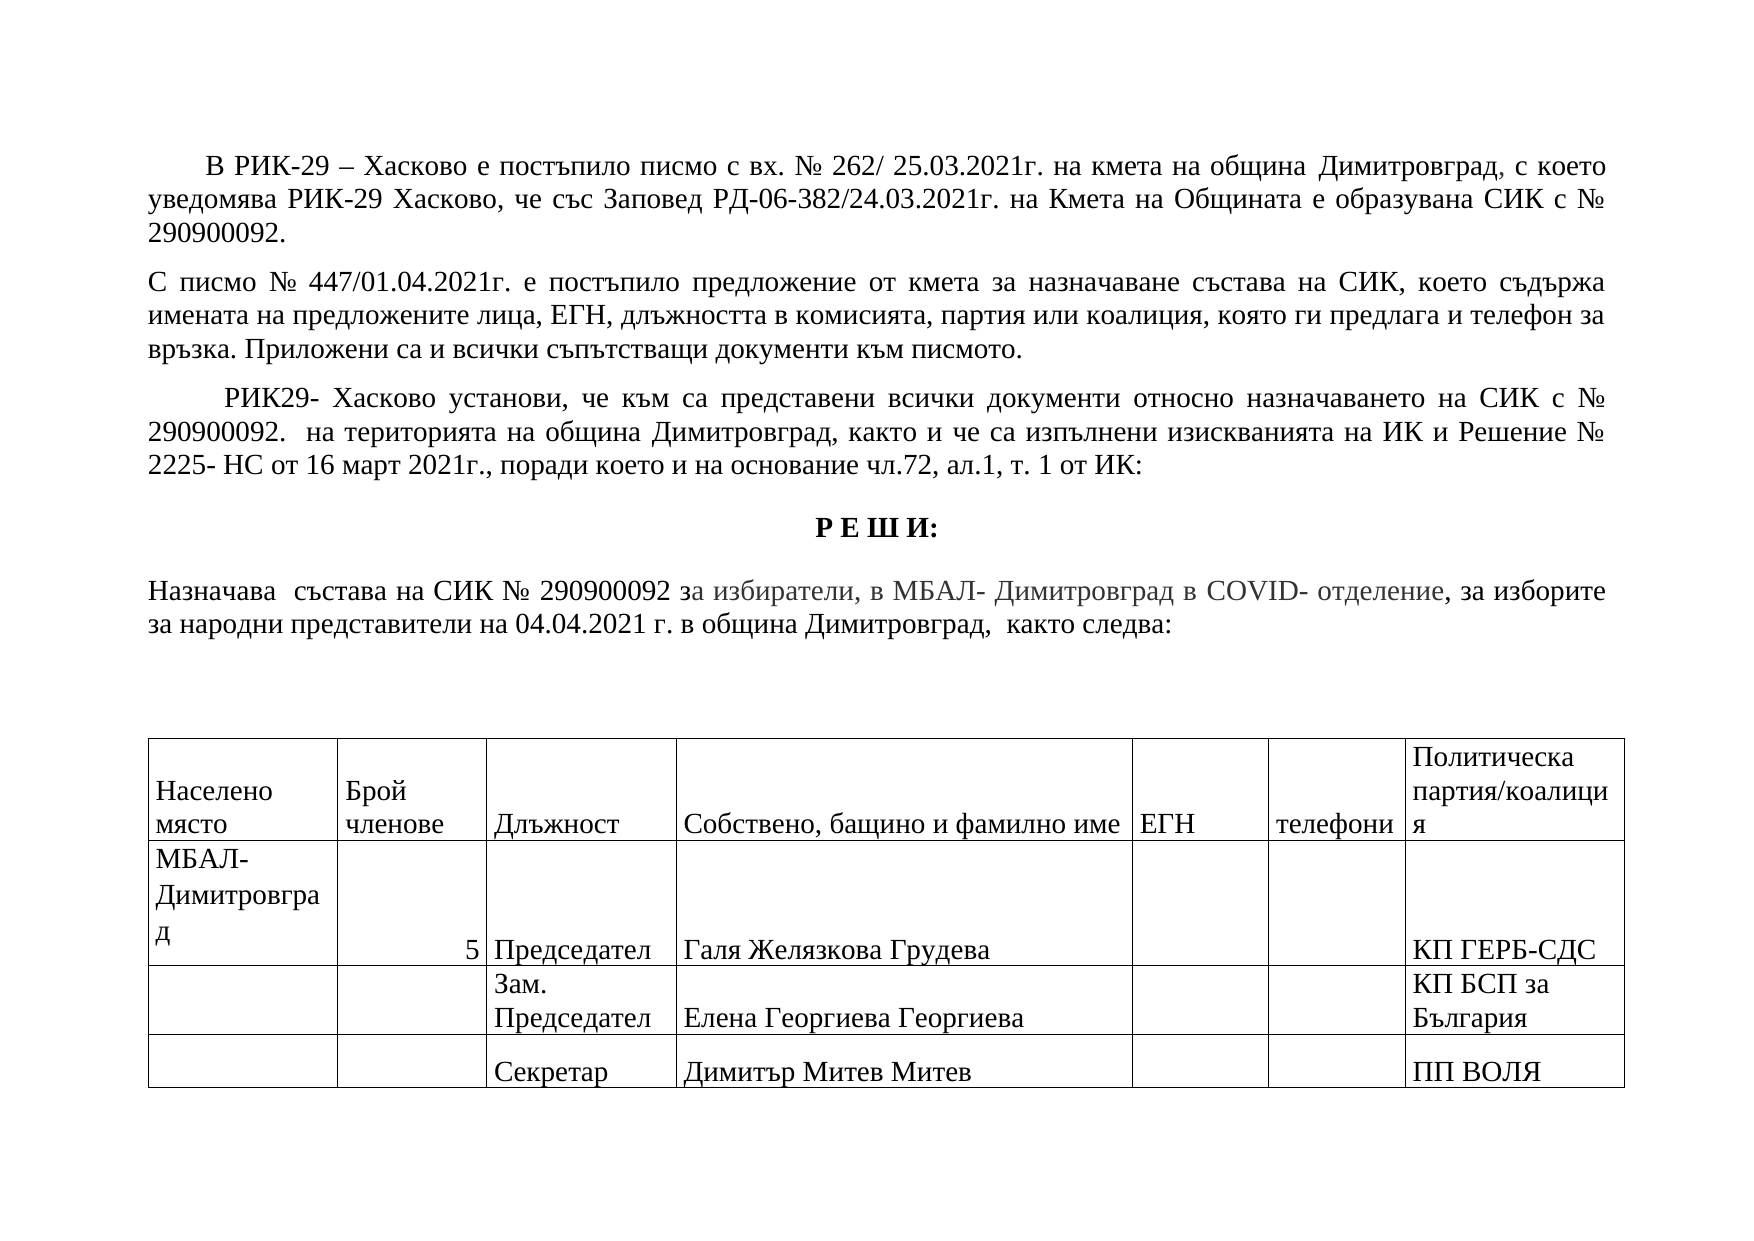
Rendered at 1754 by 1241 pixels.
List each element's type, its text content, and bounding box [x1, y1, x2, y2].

table_cell [338, 966, 486, 1033]
table_header телефони [1269, 739, 1405, 840]
table_header Политическа партия/коалиция [1406, 739, 1624, 840]
table_cell [1269, 1035, 1405, 1087]
table_cell [1269, 966, 1405, 1033]
table_header Собствено, бащино и фамилно име [677, 739, 1132, 840]
table_header Брой членове [338, 739, 486, 840]
text Р Е Ш И: [148, 510, 1606, 543]
table_cell [149, 966, 337, 1033]
table_cell Димитър Митев Митев [677, 1035, 1132, 1087]
table_cell МБАЛ-Димитровград [149, 841, 337, 965]
table_cell КП ГЕРБ-СДС [1406, 841, 1624, 965]
table_header Длъжност [487, 739, 676, 840]
text С писмо № 447/01.04.2021г. е постъпило предложение от кмета за назначаване състава на СИК, което съдържа имената на предложените лица, ЕГН, длъжността в комисията, партия или коалиция, която ги предлага и телефон за връзка. Приложени са и всички съпътстващи документи към писмото. [148, 264, 1606, 364]
text В РИК-29 – Хасково е постъпило писмо с вх. № 262/ 25.03.2021г. на кмета на община Димитровград, с което уведомява РИК-29 Хасково, че със Заповед РД-06-382/24.03.2021г. на Кмета на Общината е образувана СИК с № 290900092. [148, 148, 1606, 248]
table_cell [149, 1035, 337, 1087]
table_cell [1133, 841, 1268, 965]
table_cell Секретар [487, 1035, 676, 1087]
table_cell ПП ВОЛЯ [1406, 1035, 1624, 1087]
table_cell [1133, 1035, 1268, 1087]
table_cell 5 [338, 841, 486, 965]
text РИК29- Хасково установи, че към са представени всички документи относно назначаването на СИК с № 290900092. на територията на община Димитровград, както и че са изпълнени изискванията на ИК и Решение № 2225- НС от 16 март 2021г., поради което и на основание чл.72, ал.1, т. 1 от ИК: [148, 380, 1606, 481]
table_cell Зам. Председател [487, 966, 676, 1033]
table_header ЕГН [1133, 739, 1268, 840]
table_cell [338, 1035, 486, 1087]
table_cell Галя Желязкова Грудева [677, 841, 1132, 965]
table_cell [1269, 841, 1405, 965]
table_header Населено място [149, 739, 337, 840]
table_cell [1133, 966, 1268, 1033]
table_cell Председател [487, 841, 676, 965]
table_cell КП БСП за България [1406, 966, 1624, 1033]
table_cell Елена Георгиева Георгиева [677, 966, 1132, 1033]
text Назначава състава на СИК № 290900092 за избиратели, в МБАЛ- Димитровград в COVID- отделение, за изборите за народни представители на 04.04.2021 г. в община Димитровград, както следва: [148, 573, 1606, 640]
